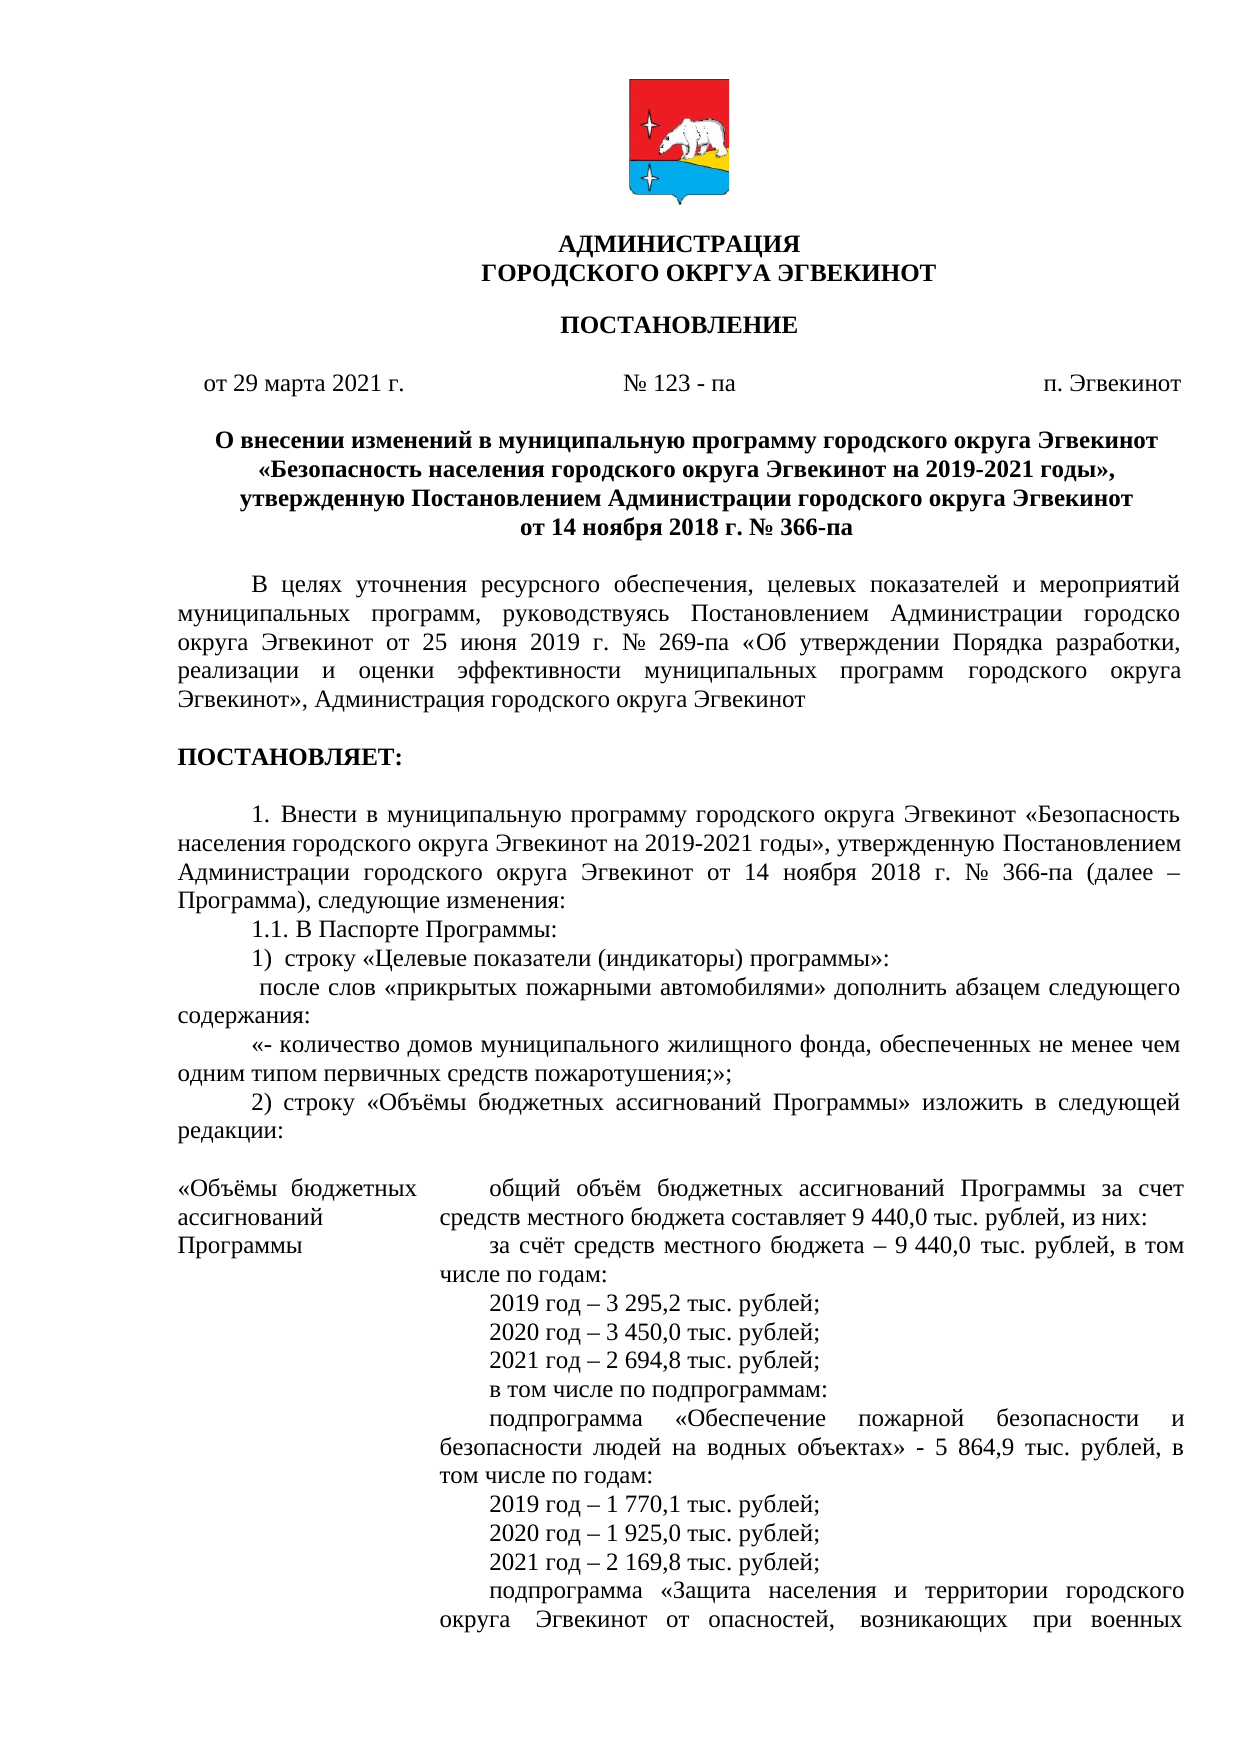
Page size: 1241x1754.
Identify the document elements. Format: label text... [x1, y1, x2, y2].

text от 14 ноября 2018 г. № 366-па [192, 512, 1181, 541]
picture [644, 169, 655, 187]
subtitle ГОРОДСКОГО ОКРГУА ЭГВЕКИНОТ [177, 258, 1181, 287]
subtitle АДМИНИСТРАЦИЯ [177, 229, 1181, 258]
text 1) строку «Целевые показатели (индикаторы) программы»: [177, 943, 1181, 972]
text утвержденную Постановлением Администрации городского округа Эгвекинот [192, 483, 1181, 512]
table_header от 29 марта 2021 г. [192, 368, 503, 397]
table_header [428, 1173, 1196, 1633]
table_header п. Эгвекинот [837, 368, 1192, 397]
table_header № 123 - па [503, 368, 837, 397]
text после слов «прикрытых пожарными автомобилями» дополнить абзацем следующего содержания: [177, 972, 1181, 1029]
text В целях уточнения ресурсного обеспечения, целевых показателей и мероприятий муниципальных программ, руководствуясь Постановлением Администрации городско округа Эгвекинот от 25 июня 2019 г. № 269-па «Об утверждении Порядка разработки, реализации и оценки эффективности муниципальных программ городского округа Эгвекинот», Администрация городского округа Эгвекинот [177, 569, 1181, 713]
text «- количество домов муниципального жилищного фонда, обеспеченных не менее чем одним типом первичных средств пожаротушения;»; [177, 1029, 1181, 1087]
picture [629, 79, 730, 205]
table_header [166, 1173, 428, 1633]
text 2) строку «Объёмы бюджетных ассигнований Программы» изложить в следующей редакции: [177, 1087, 1181, 1144]
text ПОСТАНОВЛЯЕТ: [177, 742, 1181, 771]
list Внести в муниципальную программу городского округа Эгвекинот «Безопасность населения городского округа Эгвекинот на 2019-2021 годы», утвержденную Постановлением Администрации городского округа Эгвекинот от 14 ноября 2018 г. № 366-па (далее – Программа), следующие изменения: [177, 799, 1181, 914]
list В Паспорте Программы: [177, 914, 1181, 943]
subtitle ПОСТАНОВЛЕНИЕ [177, 311, 1181, 339]
text О внесении изменений в муниципальную программу городского округа Эгвекинот «Безопасность населения городского округа Эгвекинот на 2019-2021 годы», [192, 426, 1181, 483]
